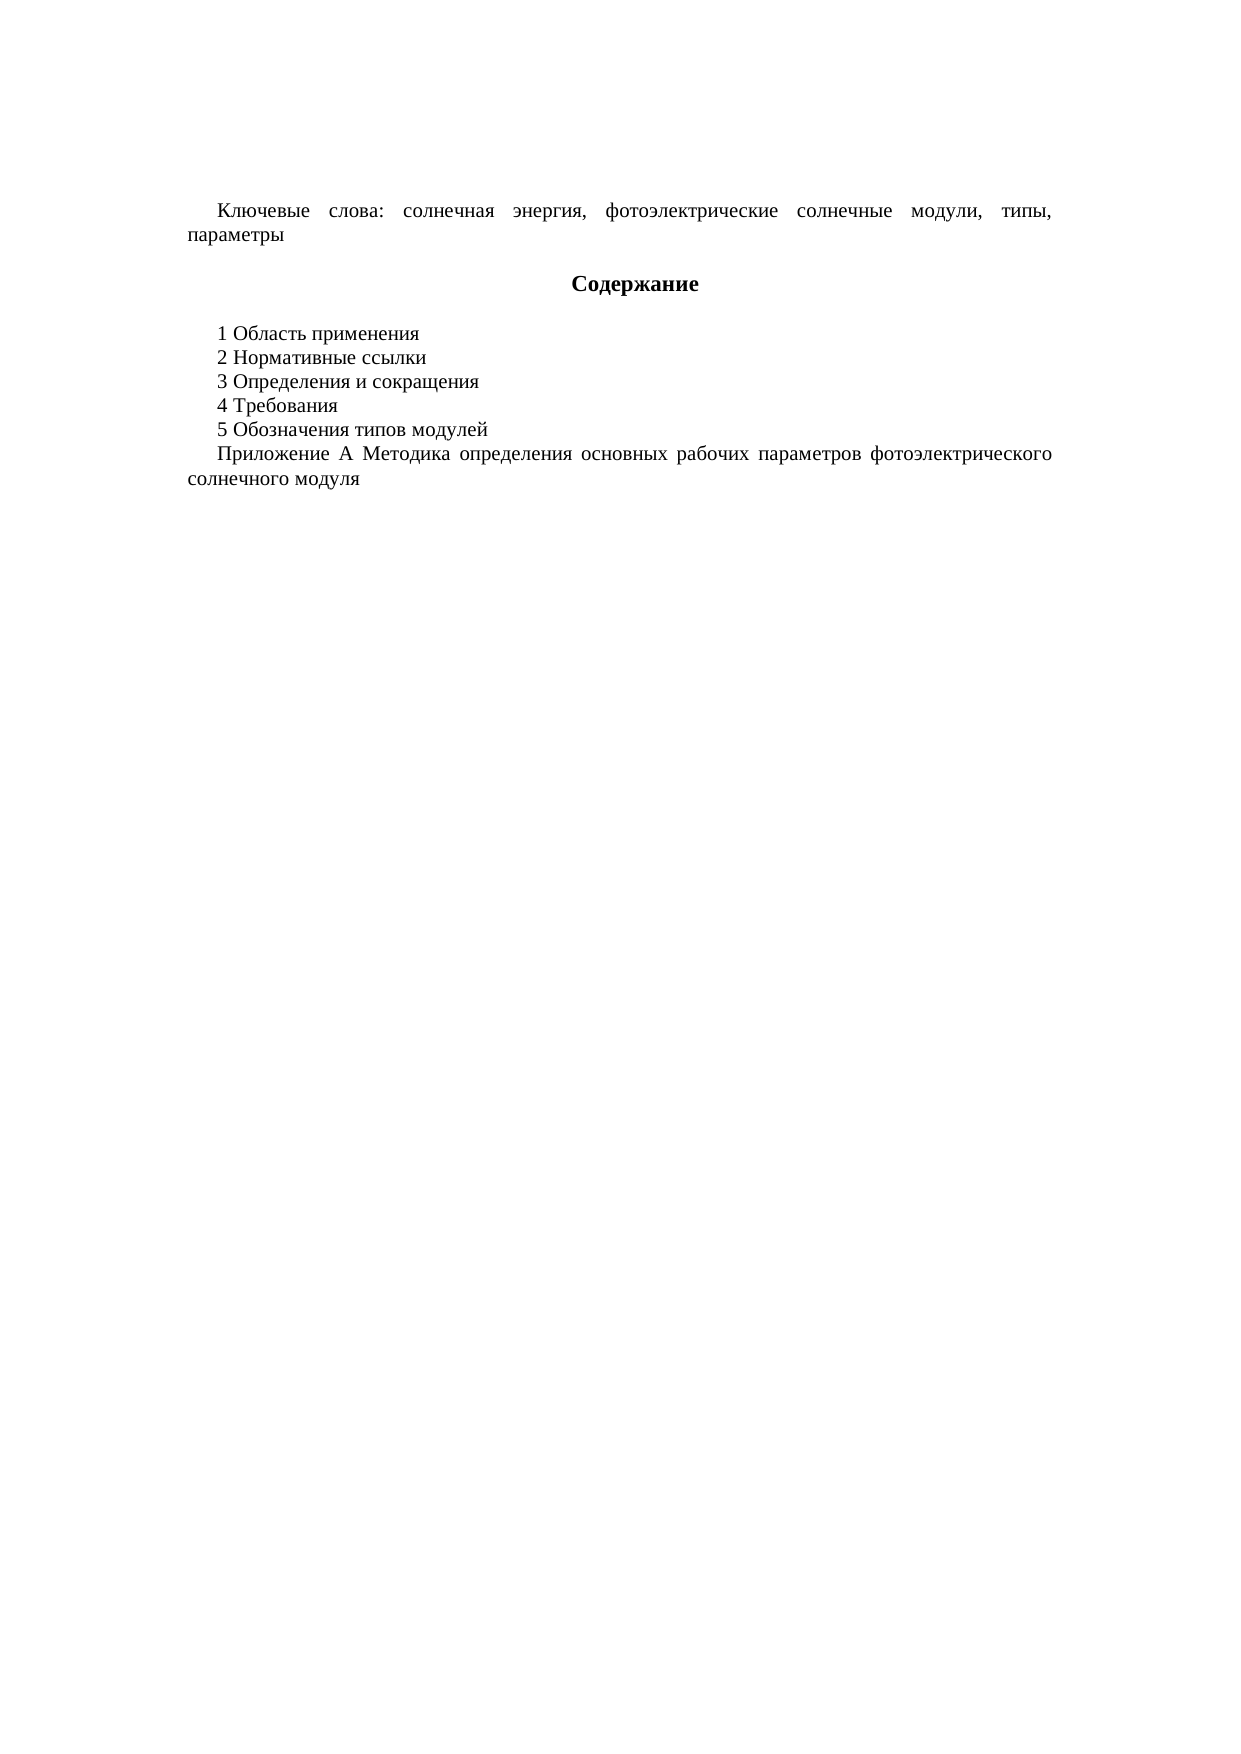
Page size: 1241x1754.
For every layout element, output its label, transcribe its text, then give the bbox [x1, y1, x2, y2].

text Содержание [187, 270, 1053, 297]
text 1 Область применения [187, 321, 1053, 345]
text Ключевые слова: солнечная энергия, фотоэлектрические солнечные модули, типы, параметры [187, 198, 1053, 246]
text 5 Обозначения типов модулей [187, 417, 1053, 441]
text 4 Требования [187, 393, 1053, 417]
text Приложение А Методика определения основных рабочих параметров фотоэлектрического солнечного модуля [187, 441, 1053, 489]
text 2 Нормативные ссылки [187, 345, 1053, 369]
text 3 Определения и сокращения [187, 369, 1053, 393]
